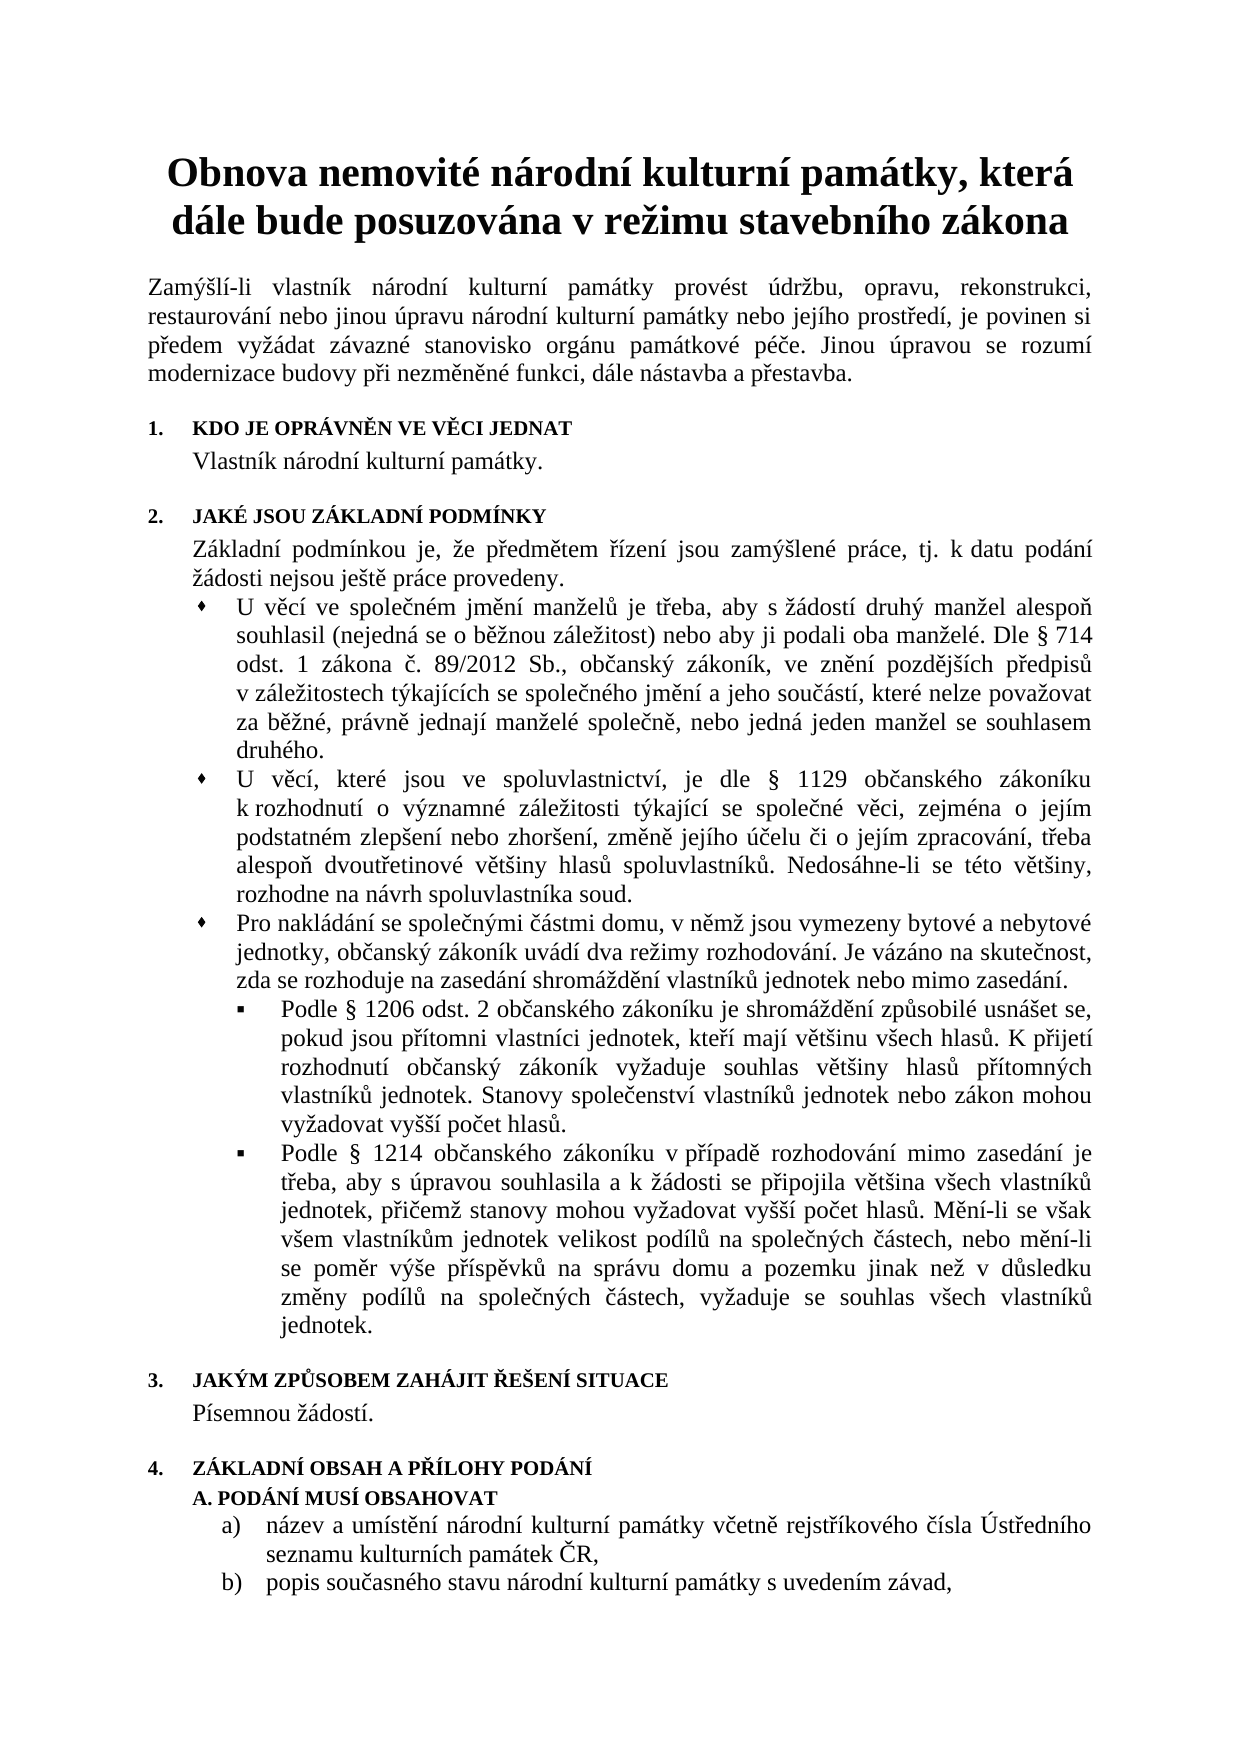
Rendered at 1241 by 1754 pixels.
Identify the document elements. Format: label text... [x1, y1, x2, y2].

text Vlastník národní kulturní památky. [192, 446, 1093, 475]
list Pro nakládání se společnými částmi domu, v němž jsou vymezeny bytové a nebytové jednotky, občanský zákoník uvádí dva režimy rozhodování. Je vázáno na skutečnost, zda se rozhoduje na zasedání shromáždění vlastníků jednotek nebo mimo zasedání. [192, 908, 1093, 994]
list Kdo je oprávněn ve věci jednat [148, 416, 1093, 440]
list U věcí ve společném jmění manželů je třeba, aby s žádostí druhý manžel alespoň souhlasil (nejedná se o běžnou záležitost) nebo aby ji podali oba manželé. Dle § 714 odst. 1 zákona č. 89/2012 Sb., občanský zákoník, ve znění pozdějších předpisů v záležitostech týkajících se společného jmění a jeho součástí, které nelze považovat za běžné, právně jednají manželé společně, nebo jedná jeden manžel se souhlasem druhého. [192, 592, 1093, 764]
text Obnova nemovité národní kulturní památky, která dále bude posuzována v režimu stavebního zákona [148, 148, 1093, 243]
text A. podání musí obsahovat [192, 1486, 1093, 1510]
text Základní podmínkou je, že předmětem řízení jsou zamýšlené práce, tj. k datu podání žádosti nejsou ještě práce provedeny. [192, 534, 1093, 592]
text Písemnou žádostí. [192, 1398, 1093, 1427]
list Podle § 1206 odst. 2 občanského zákoníku je shromáždění způsobilé usnášet se, pokud jsou přítomni vlastníci jednotek, kteří mají většinu všech hlasů. K přijetí rozhodnutí občanský zákoník vyžaduje souhlas většiny hlasů přítomných vlastníků jednotek. Stanovy společenství vlastníků jednotek nebo zákon mohou vyžadovat vyšší počet hlasů. [236, 994, 1093, 1138]
list Jaké jsou základní podmínky [148, 504, 1093, 528]
text Zamýšlí-li vlastník národní kulturní památky provést údržbu, opravu, rekonstrukci, restaurování nebo jinou úpravu národní kulturní památky nebo jejího prostředí, je povinen si předem vyžádat závazné stanovisko orgánu památkové péče. Jinou úpravou se rozumí modernizace budovy při nezměněné funkci, dále nástavba a přestavba. [148, 272, 1093, 387]
text b) popis současného stavu národní kulturní památky s uvedením závad, [221, 1567, 1093, 1596]
list Podle § 1214 občanského zákoníku v případě rozhodování mimo zasedání je třeba, aby s úpravou souhlasila a k žádosti se připojila většina všech vlastníků jednotek, přičemž stanovy mohou vyžadovat vyšší počet hlasů. Mění-li se však všem vlastníkům jednotek velikost podílů na společných částech, nebo mění-li se poměr výše příspěvků na správu domu a pozemku jinak než v důsledku změny podílů na společných částech, vyžaduje se souhlas všech vlastníků jednotek. [236, 1138, 1093, 1339]
list Jakým způsobem zahájit řešení situace [148, 1368, 1093, 1392]
list ZÁKLADNÍ obsah a přílohy podání [148, 1456, 1093, 1480]
text a) název a umístění národní kulturní památky včetně rejstříkového čísla Ústředního seznamu kulturních památek ČR, [221, 1510, 1093, 1567]
list U věcí, které jsou ve spoluvlastnictví, je dle § 1129 občanského zákoníku k rozhodnutí o významné záležitosti týkající se společné věci, zejména o jejím podstatném zlepšení nebo zhoršení, změně jejího účelu či o jejím zpracování, třeba alespoň dvoutřetinové většiny hlasů spoluvlastníků. Nedosáhne-li se této většiny, rozhodne na návrh spoluvlastníka soud. [192, 764, 1093, 908]
